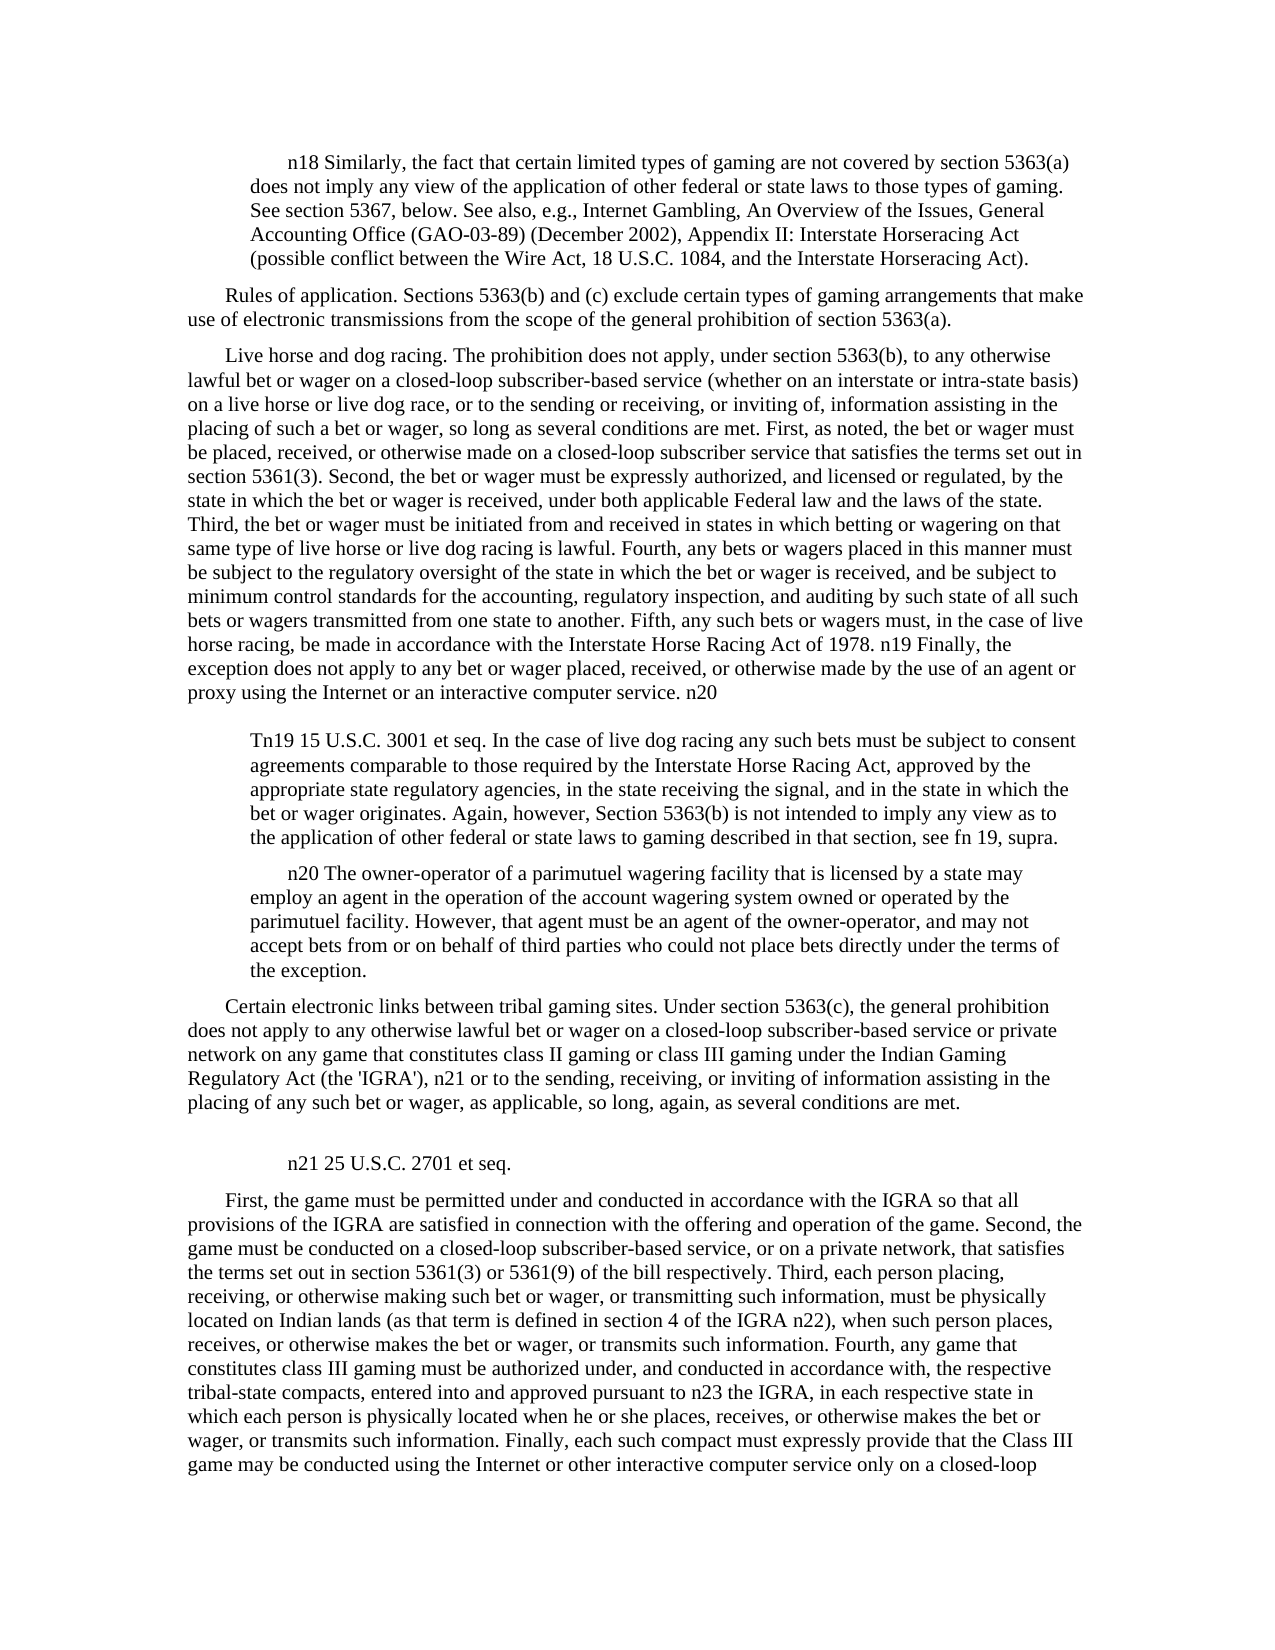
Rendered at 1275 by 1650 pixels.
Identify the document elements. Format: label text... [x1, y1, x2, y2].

text Tn19 15 U.S.C. 3001 et seq. In the case of live dog racing any such bets must be subject to consent agreements comparable to those required by the Interstate Horse Racing Act, approved by the appropriate state regulatory agencies, in the state receiving the signal, and in the state in which the bet or wager originates. Again, however, Section 5363(b) is not intended to imply any view as to the application of other federal or state laws to gaming described in that section, see fn 19, supra. [250, 728, 1087, 849]
text n21 25 U.S.C. 2701 et seq. [250, 1151, 1087, 1175]
text n20 The owner-operator of a parimutuel wagering facility that is licensed by a state may employ an agent in the operation of the account wagering system owned or operated by the parimutuel facility. However, that agent must be an agent of the owner-operator, and may not accept bets from or on behalf of third parties who could not place bets directly under the terms of the exception. [250, 861, 1087, 982]
text Live horse and dog racing. The prohibition does not apply, under section 5363(b), to any otherwise lawful bet or wager on a closed-loop subscriber-based service (whether on an interstate or intra-state basis) on a live horse or live dog race, or to the sending or receiving, or inviting of, information assisting in the placing of such a bet or wager, so long as several conditions are met. First, as noted, the bet or wager must be placed, received, or otherwise made on a closed-loop subscriber service that satisfies the terms set out in section 5361(3). Second, the bet or wager must be expressly authorized, and licensed or regulated, by the state in which the bet or wager is received, under both applicable Federal law and the laws of the state. Third, the bet or wager must be initiated from and received in states in which betting or wagering on that same type of live horse or live dog racing is lawful. Fourth, any bets or wagers placed in this manner must be subject to the regulatory oversight of the state in which the bet or wager is received, and be subject to minimum control standards for the accounting, regulatory inspection, and auditing by such state of all such bets or wagers transmitted from one state to another. Fifth, any such bets or wagers must, in the case of live horse racing, be made in accordance with the Interstate Horse Racing Act of 1978. n19 Finally, the exception does not apply to any bet or wager placed, received, or otherwise made by the use of an agent or proxy using the Internet or an interactive computer service. n20 [187, 343, 1087, 704]
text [187, 1187, 1087, 1476]
text Rules of application. Sections 5363(b) and (c) exclude certain types of gaming arrangements that make use of electronic transmissions from the scope of the general prohibition of section 5363(a). [187, 283, 1087, 331]
text n18 Similarly, the fact that certain limited types of gaming are not covered by section 5363(a) does not imply any view of the application of other federal or state laws to those types of gaming. See section 5367, below. See also, e.g., Internet Gambling, An Overview of the Issues, General Accounting Office (GAO-03-89) (December 2002), Appendix II: Interstate Horseracing Act (possible conflict between the Wire Act, 18 U.S.C. 1084, and the Interstate Horseracing Act). [250, 150, 1087, 270]
text Certain electronic links between tribal gaming sites. Under section 5363(c), the general prohibition does not apply to any otherwise lawful bet or wager on a closed-loop subscriber-based service or private network on any game that constitutes class II gaming or class III gaming under the Indian Gaming Regulatory Act (the 'IGRA'), n21 or to the sending, receiving, or inviting of information assisting in the placing of any such bet or wager, as applicable, so long, again, as several conditions are met. [187, 994, 1087, 1114]
